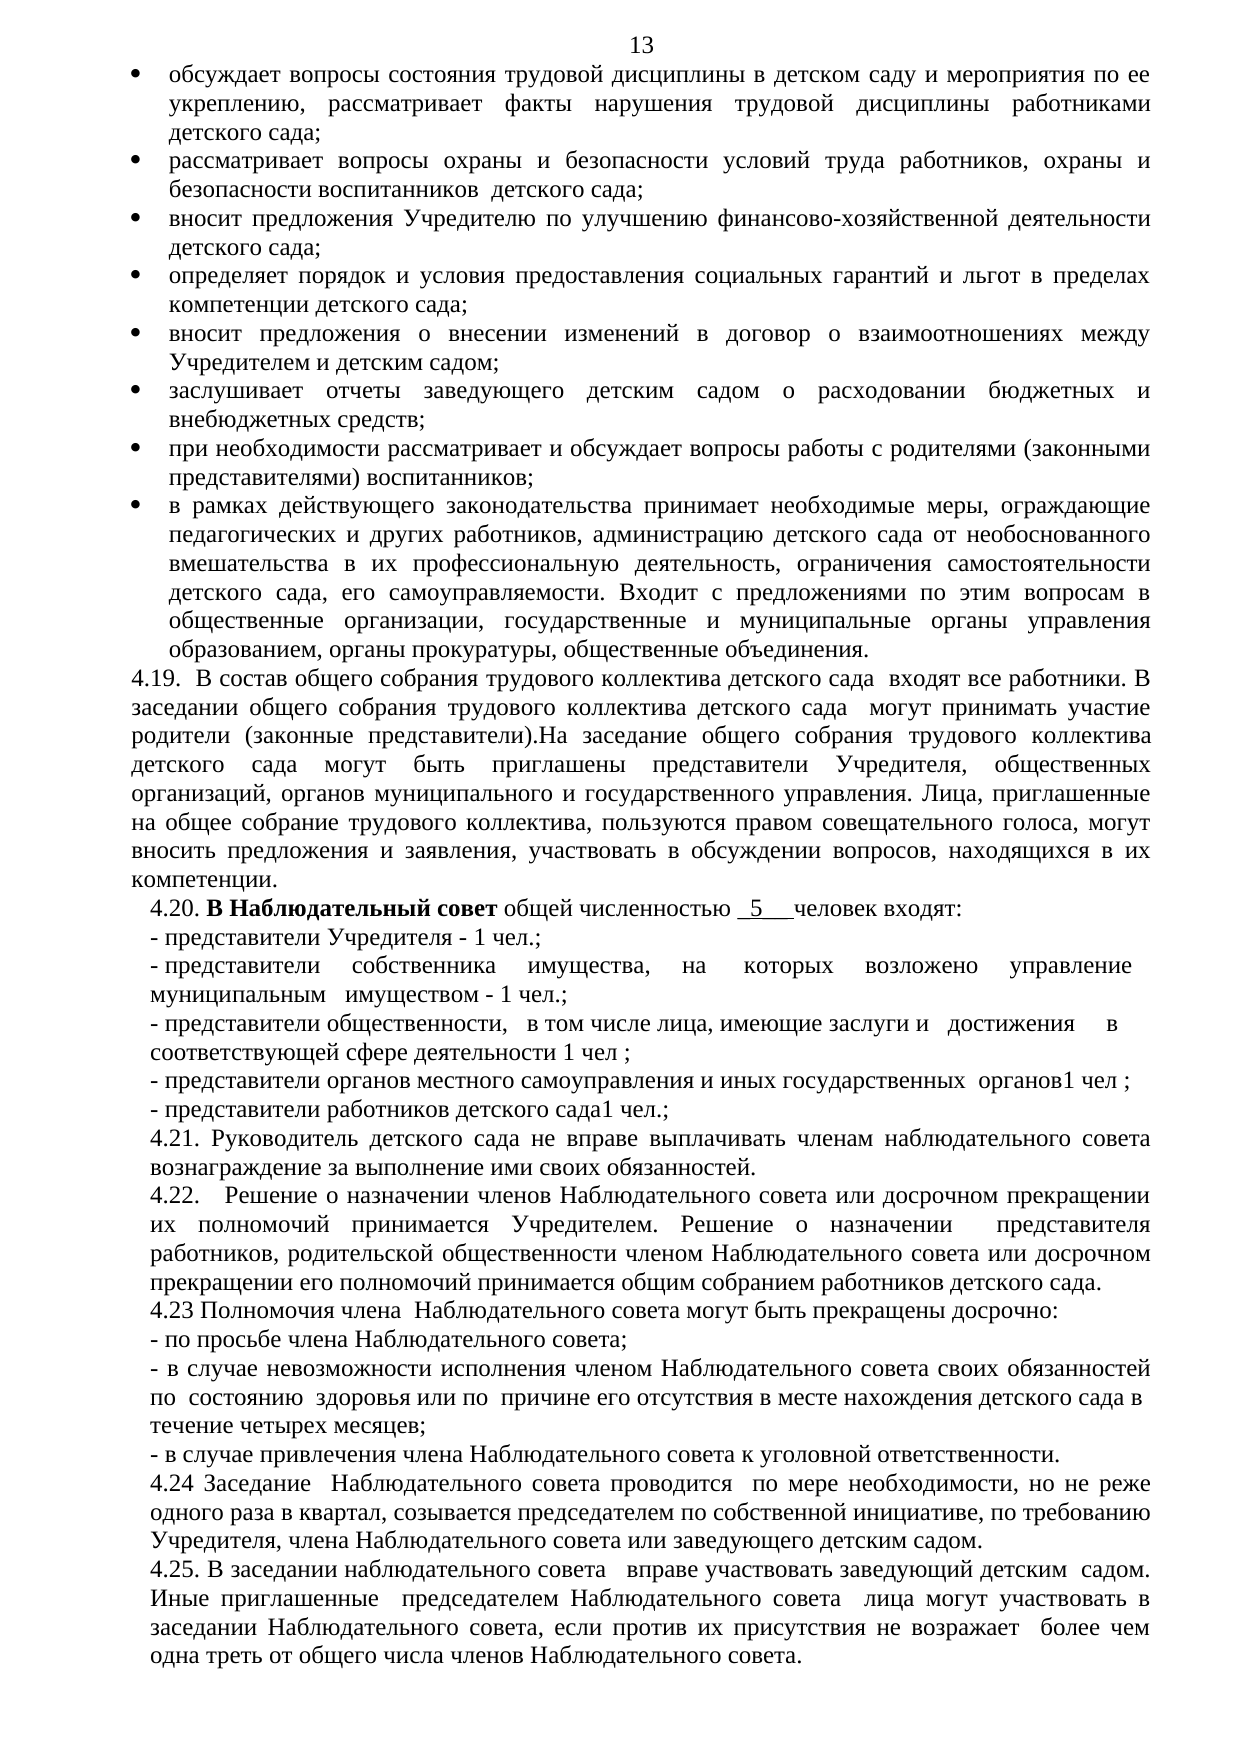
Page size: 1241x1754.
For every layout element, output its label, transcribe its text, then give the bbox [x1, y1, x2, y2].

text - по просьбе члена Наблюдательного совета; [150, 1324, 1152, 1353]
list определяет порядок и условия предоставления социальных гарантий и льгот в пределах компетенции детского сада; [131, 260, 1152, 318]
list обсуждает вопросы состояния трудовой дисциплины в детском саду и мероприятия по ее укреплению, рассматривает факты нарушения трудовой дисциплины работниками детского сада; [131, 59, 1152, 145]
text 4.21. Руководитель детского сада не вправе выплачивать членам наблюдательного совета вознаграждение за выполнение ими своих обязанностей. [150, 1123, 1152, 1180]
text 4.23 Полномочия члена Наблюдательного совета могут быть прекращены досрочно: [150, 1295, 1152, 1324]
list заслушивает отчеты заведующего детским садом о расходовании бюджетных и внебюджетных средств; [131, 375, 1152, 433]
text - представители органов местного самоуправления и иных государственных органов1 чел ; [150, 1065, 1152, 1094]
text 4.19. В состав общего собрания трудового коллектива детского сада входят все работники. В заседании общего собрания трудового коллектива детского сада могут принимать участие родители (законные представители).На заседание общего собрания трудового коллектива детского сада могут быть приглашены представители Учредителя, общественных организаций, органов муниципального и государственного управления. Лица, приглашенные на общее собрание трудового коллектива, пользуются правом совещательного голоса, могут вносить предложения и заявления, участвовать в обсуждении вопросов, находящихся в их компетенции. [131, 663, 1152, 893]
text - представители Учредителя - 1 чел.; [150, 922, 1152, 950]
text - представители собственника имущества, на которых возложено управление муниципальным имуществом - 1 чел.; [150, 950, 1152, 1008]
text - представители общественности, в том числе лица, имеющие заслуги и достижения в [150, 1008, 1152, 1037]
text течение четырех месяцев; [150, 1410, 1152, 1439]
text - в случае привлечения члена Наблюдательного совета к уголовной ответственности. [150, 1439, 1152, 1468]
list вносит предложения о внесении изменений в договор о взаимоотношениях между Учредителем и детским садом; [131, 318, 1152, 375]
text 4.22. Решение о назначении членов Наблюдательного совета или досрочном прекращении их полномочий принимается Учредителем. Решение о назначении представителя работников, родительской общественности членом Наблюдательного совета или досрочном прекращении его полномочий принимается общим собранием работников детского сада. [150, 1180, 1152, 1295]
text - в случае невозможности исполнения членом Наблюдательного совета своих обязанностей по состоянию здоровья или по причине его отсутствия в месте нахождения детского сада в [150, 1353, 1152, 1410]
text 4.24 Заседание Наблюдательного совета проводится по мере необходимости, но не реже одного раза в квартал, созывается председателем по собственной инициативе, по требованию Учредителя, члена Наблюдательного совета или заведующего детским садом. [150, 1468, 1152, 1554]
text соответствующей сфере деятельности 1 чел ; [150, 1037, 1152, 1065]
list рассматривает вопросы охраны и безопасности условий труда работников, охраны и безопасности воспитанников детского сада; [131, 145, 1152, 203]
list вносит предложения Учредителю по улучшению финансово-хозяйственной деятельности детского сада; [131, 203, 1152, 260]
text 4.25. В заседании наблюдательного совета вправе участвовать заведующий детским садом. Иные приглашенные председателем Наблюдательного совета лица могут участвовать в заседании Наблюдательного совета, если против их присутствия не возражает более чем одна треть от общего числа членов Наблюдательного совета. [150, 1554, 1152, 1669]
list в рамках действующего законодательства принимает необходимые меры, ограждающие педагогических и других работников, администрацию детского сада от необоснованного вмешательства в их профессиональную деятельность, ограничения самостоятельности детского сада, его самоуправляемости. Входит с предложениями по этим вопросам в общественные организации, государственные и муниципальные органы управления образованием, органы прокуратуры, общественные объединения. [131, 490, 1152, 663]
text - представители работников детского сада1 чел.; [150, 1094, 1152, 1123]
text 4.20. В Наблюдательный совет общей численностью _5__ человек входят: [150, 893, 1152, 922]
list при необходимости рассматривает и обсуждает вопросы работы с родителями (законными представителями) воспитанников; [131, 433, 1152, 490]
